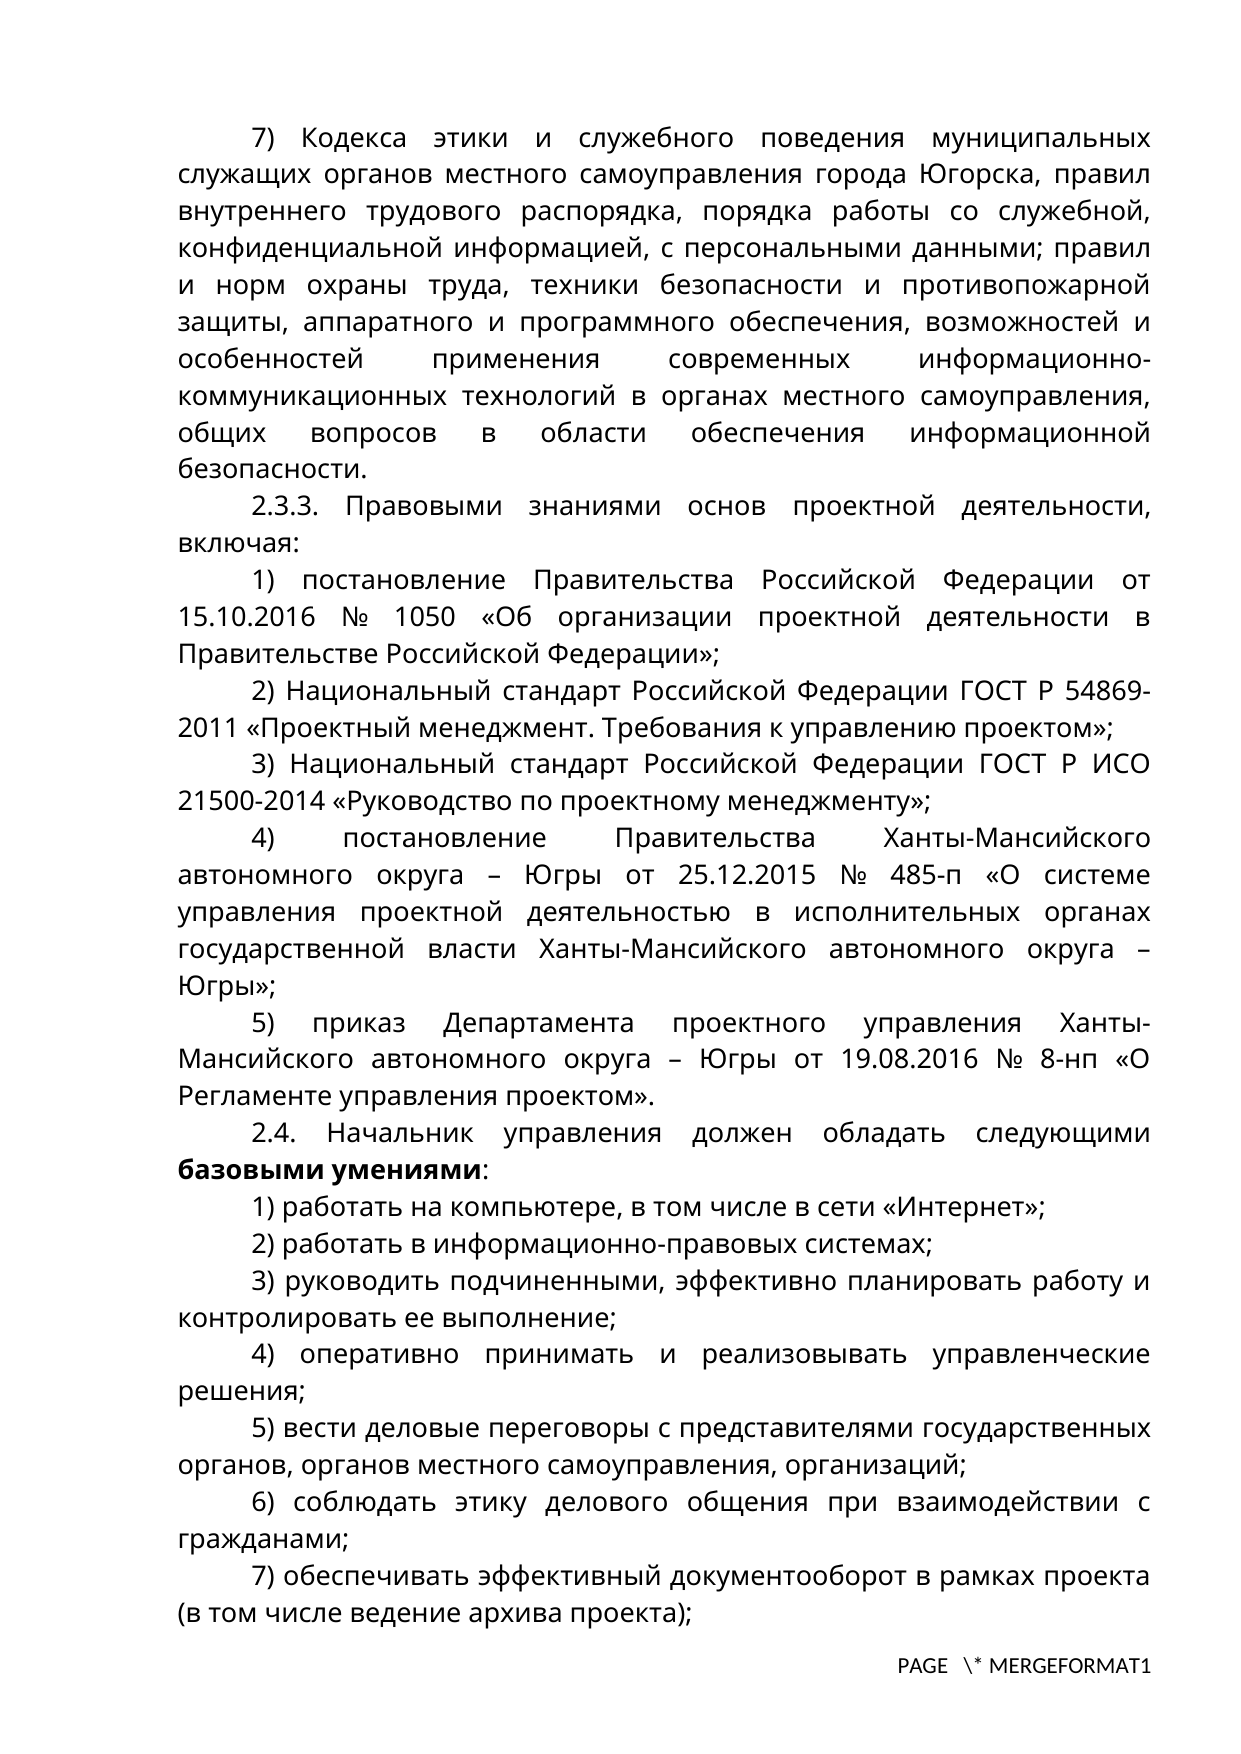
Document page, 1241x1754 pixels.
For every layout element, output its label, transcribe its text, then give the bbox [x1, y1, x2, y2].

text 1) работать на компьютере, в том числе в сети «Интернет»; [177, 1187, 1152, 1224]
text 7) Кодекса этики и служебного поведения муниципальных служащих органов местного самоуправления города Югорска, правил внутреннего трудового распорядка, порядка работы со служебной, конфиденциальной информацией, с персональными данными; правил и норм охраны труда, техники безопасности и противопожарной защиты, аппаратного и программного обеспечения, возможностей и особенностей применения современных информационно-коммуникационных технологий в органах местного самоуправления, общих вопросов в области обеспечения информационной безопасности. [177, 118, 1152, 487]
text 3) Национальный стандарт Российской Федерации ГОСТ Р ИСО 21500-2014 «Руководство по проектному менеджменту»; [177, 745, 1152, 819]
text 6) соблюдать этику делового общения при взаимодействии с гражданами; [177, 1482, 1152, 1556]
text 3) руководить подчиненными, эффективно планировать работу и контролировать ее выполнение; [177, 1261, 1152, 1335]
text 2) Национальный стандарт Российской Федерации ГОСТ Р 54869-2011 «Проектный менеджмент. Требования к управлению проектом»; [177, 671, 1152, 745]
text 4) оперативно принимать и реализовывать управленческие решения; [177, 1335, 1152, 1409]
text 5) вести деловые переговоры с представителями государственных органов, органов местного самоуправления, организаций; [177, 1409, 1152, 1482]
text 2) работать в информационно-правовых системах; [177, 1224, 1152, 1261]
text 7) обеспечивать эффективный документооборот в рамках проекта (в том числе ведение архива проекта); [177, 1556, 1152, 1630]
text 4) постановление Правительства Ханты-Мансийского автономного округа – Югры от 25.12.2015 № 485-п «О системе управления проектной деятельностью в исполнительных органах государственной власти Ханты-Мансийского автономного округа – Югры»; [177, 819, 1152, 1003]
text 1) постановление Правительства Российской Федерации от 15.10.2016 № 1050 «Об организации проектной деятельности в Правительстве Российской Федерации»; [177, 561, 1152, 671]
text 2.4. Начальник управления должен обладать следующими базовыми умениями: [177, 1114, 1152, 1187]
text 5) приказ Департамента проектного управления Ханты-Мансийского автономного округа – Югры от 19.08.2016 № 8-нп «О Регламенте управления проектом». [177, 1003, 1152, 1114]
text 2.3.3. Правовыми знаниями основ проектной деятельности, включая: [177, 487, 1152, 561]
